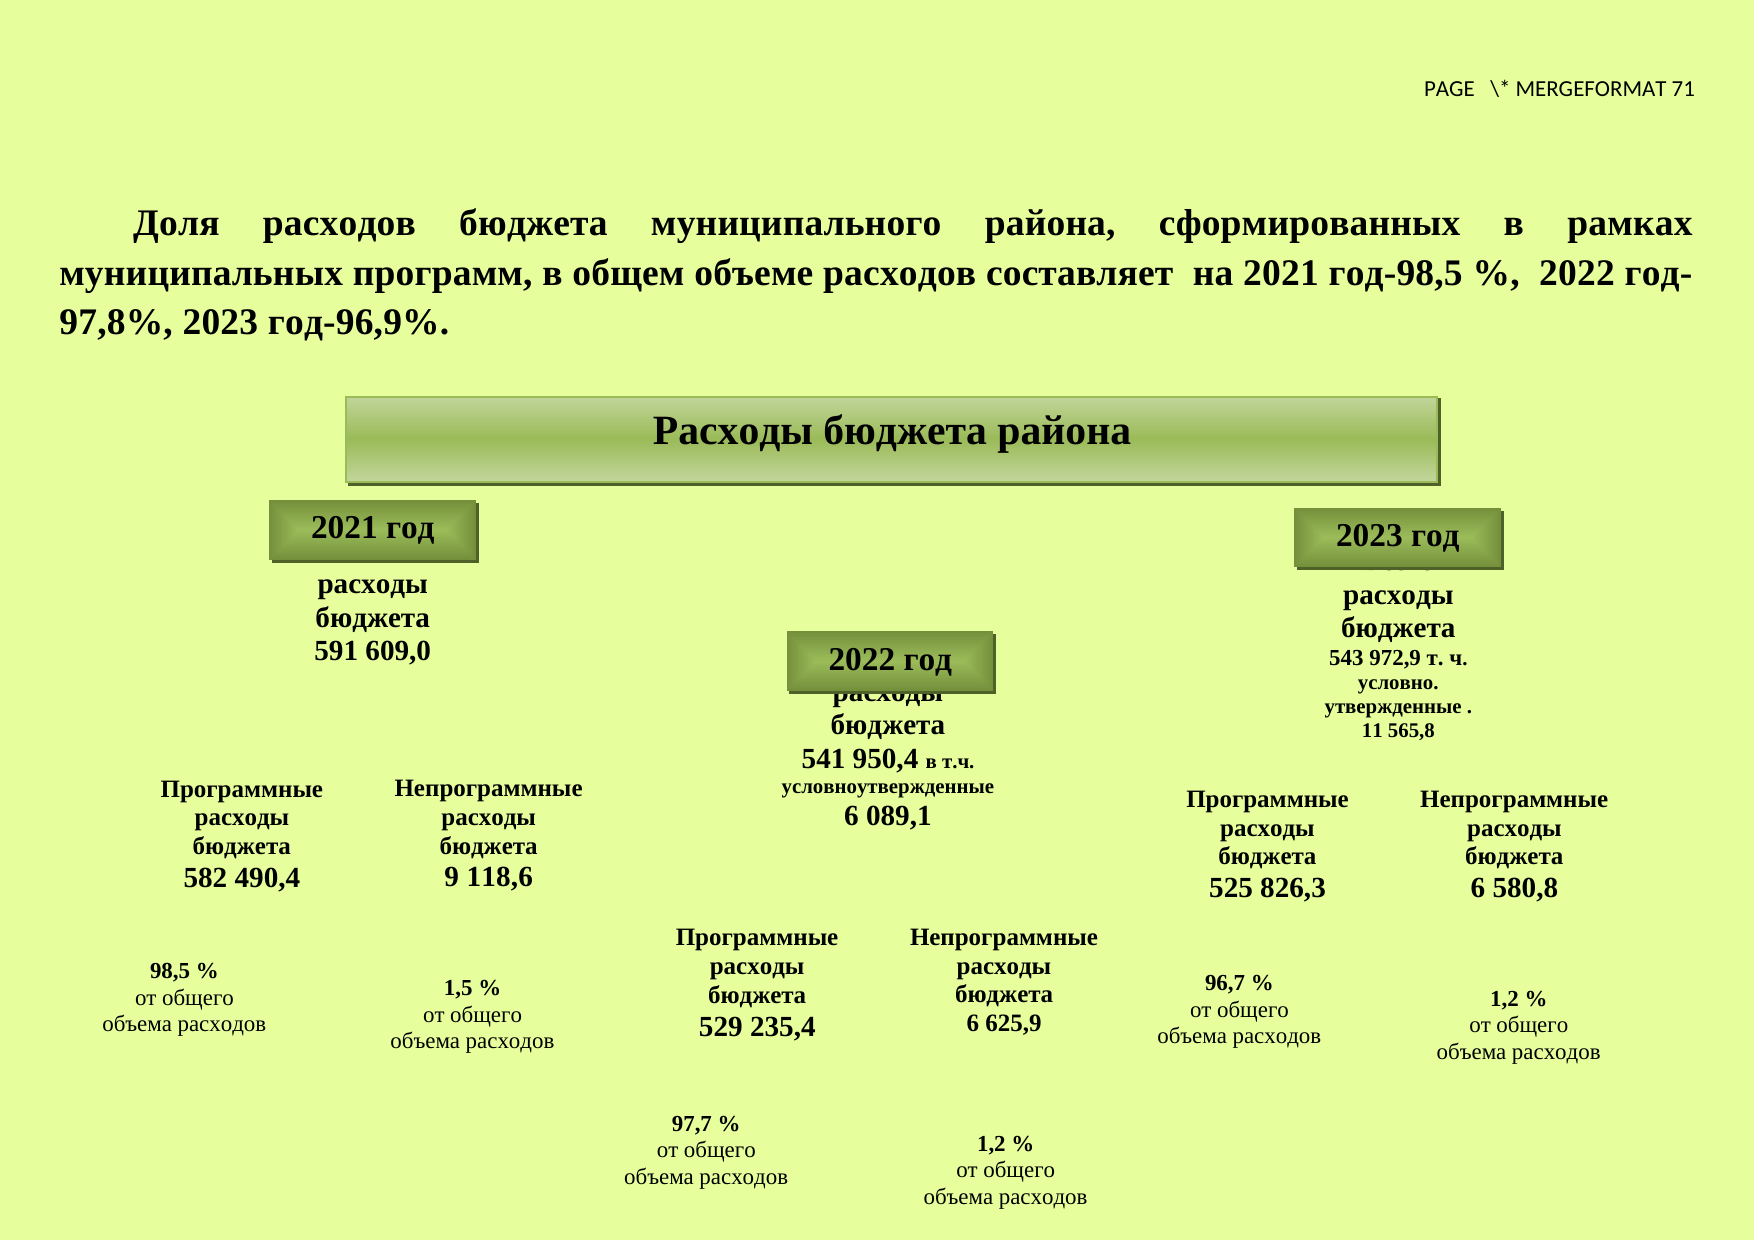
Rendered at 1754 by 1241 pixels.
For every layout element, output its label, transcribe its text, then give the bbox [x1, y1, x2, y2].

text Доля расходов бюджета муниципального района, сформированных в рамках муниципальных программ, в общем объеме расходов составляет на 2021 год-98,5 %, 2022 год-97,8%, 2023 год-96,9%. [59, 200, 1695, 343]
